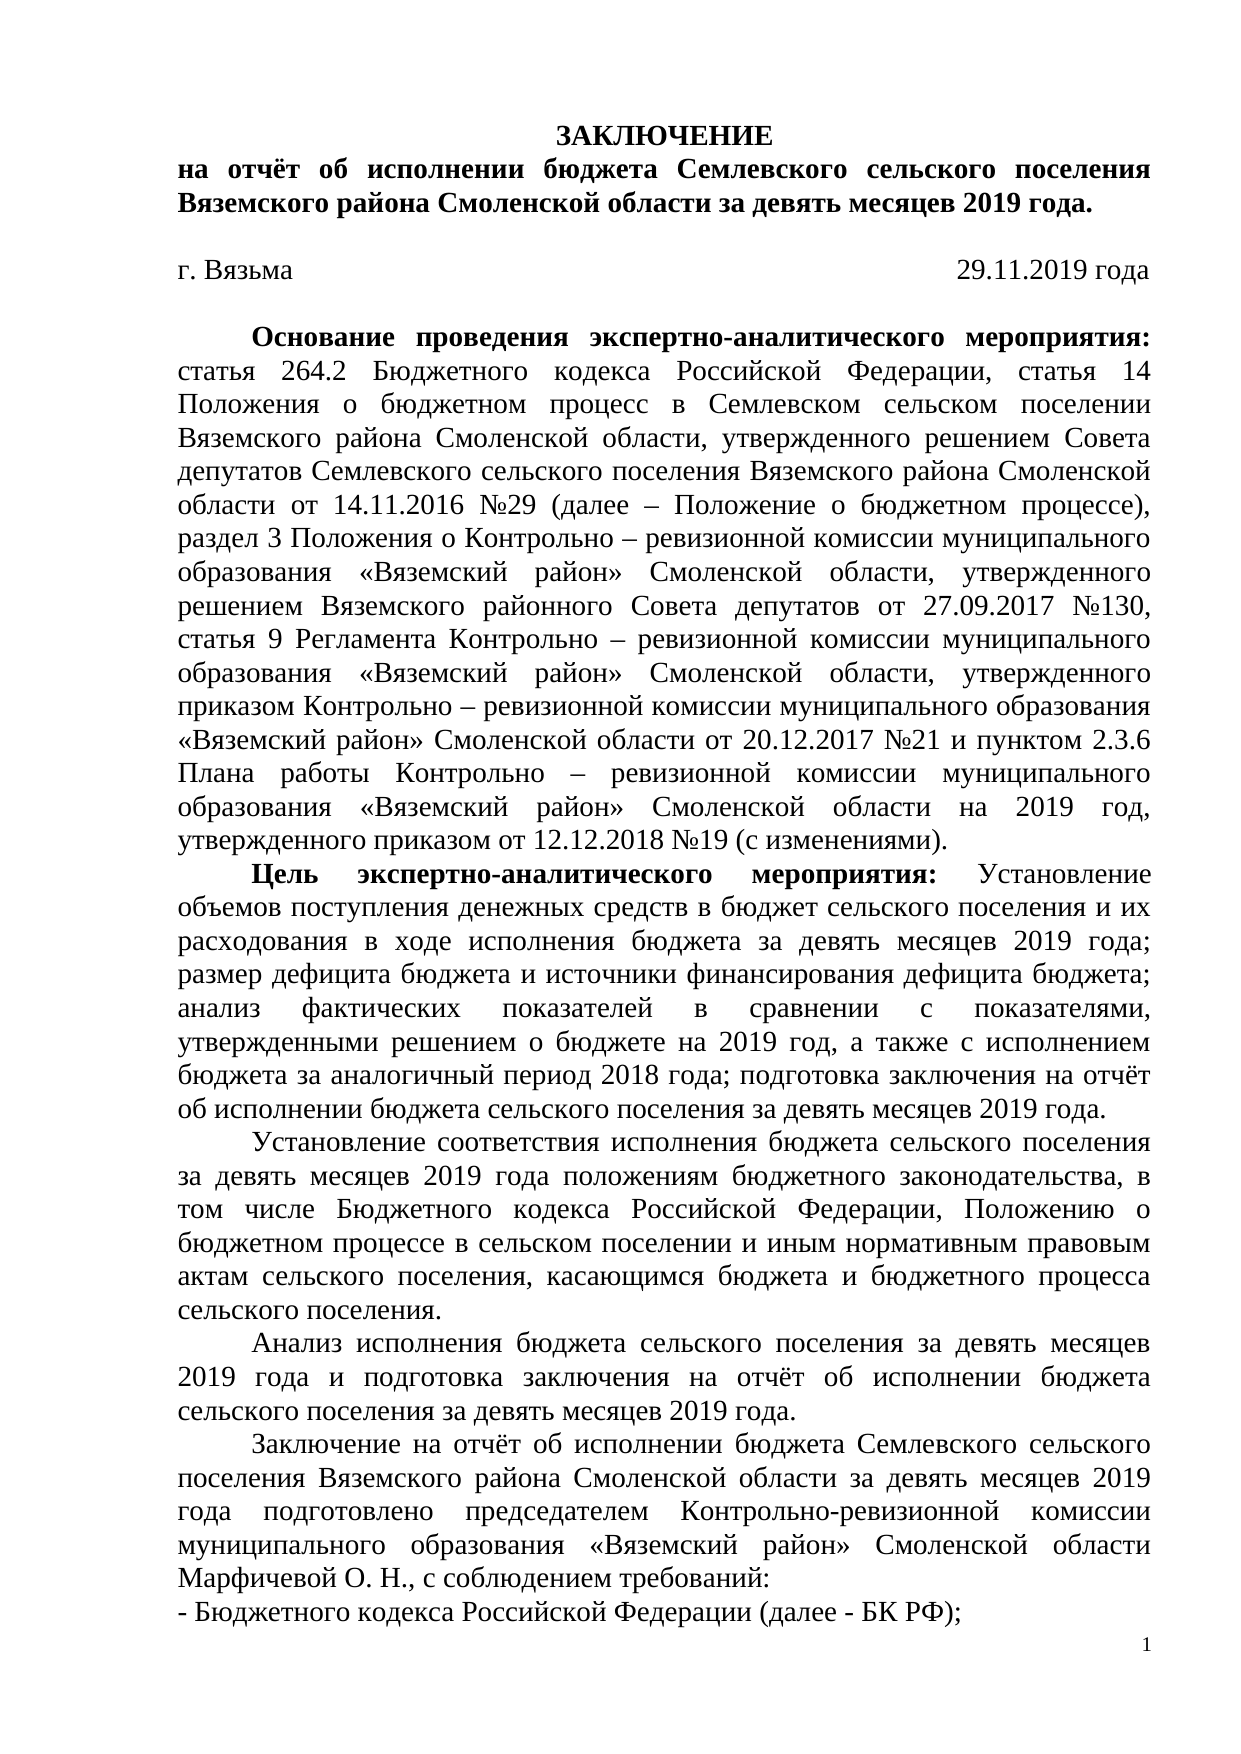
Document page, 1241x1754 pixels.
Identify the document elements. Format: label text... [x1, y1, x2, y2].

text - Бюджетного кодекса Российской Федерации (далее - БК РФ); [177, 1594, 1152, 1627]
text Цель экспертно-аналитического мероприятия: Установление объемов поступления денежных средств в бюджет сельского поселения и их расходования в ходе исполнения бюджета за девять месяцев 2019 года; размер дефицита бюджета и источники финансирования дефицита бюджета; анализ фактических показателей в сравнении с показателями, утвержденными решением о бюджете на 2019 год, а также с исполнением бюджета за аналогичный период 2018 года; подготовка заключения на отчёт об исполнении бюджета сельского поселения за девять месяцев 2019 года. [177, 856, 1152, 1124]
text Анализ исполнения бюджета сельского поселения за девять месяцев 2019 года и подготовка заключения на отчёт об исполнении бюджета сельского поселения за девять месяцев 2019 года. [177, 1326, 1152, 1426]
text на отчёт об исполнении бюджета Семлевского сельского поселения Вяземского района Смоленской области за девять месяцев 2019 года. [177, 152, 1152, 219]
text ЗАКЛЮЧЕНИЕ [177, 118, 1152, 152]
text Заключение на отчёт об исполнении бюджета Семлевского сельского поселения Вяземского района Смоленской области за девять месяцев 2019 года подготовлено председателем Контрольно-ревизионной комиссии муниципального образования «Вяземский район» Смоленской области Марфичевой О. Н., с соблюдением требований: [177, 1426, 1152, 1594]
text г. Вязьма 29.11.2019 года [177, 252, 1152, 286]
text Установление соответствия исполнения бюджета сельского поселения за девять месяцев 2019 года положениям бюджетного законодательства, в том числе Бюджетного кодекса Российской Федерации, Положению о бюджетном процессе в сельском поселении и иным нормативным правовым актам сельского поселения, касающимся бюджета и бюджетного процесса сельского поселения. [177, 1124, 1152, 1326]
text Основание проведения экспертно-аналитического мероприятия: статья 264.2 Бюджетного кодекса Российской Федерации, статья 14 Положения о бюджетном процесс в Семлевском сельском поселении Вяземского района Смоленской области, утвержденного решением Совета депутатов Семлевского сельского поселения Вяземского района Смоленской области от 14.11.2016 №29 (далее – Положение о бюджетном процессе), раздел 3 Положения о Контрольно – ревизионной комиссии муниципального образования «Вяземский район» Смоленской области, утвержденного решением Вяземского районного Совета депутатов от 27.09.2017 №130, статья 9 Регламента Контрольно – ревизионной комиссии муниципального образования «Вяземский район» Смоленской области, утвержденного приказом Контрольно – ревизионной комиссии муниципального образования «Вяземский район» Смоленской области от 20.12.2017 №21 и пунктом 2.3.6 Плана работы Контрольно – ревизионной комиссии муниципального образования «Вяземский район» Смоленской области на 2019 год, утвержденного приказом от 12.12.2018 №19 (с изменениями). [177, 319, 1152, 856]
